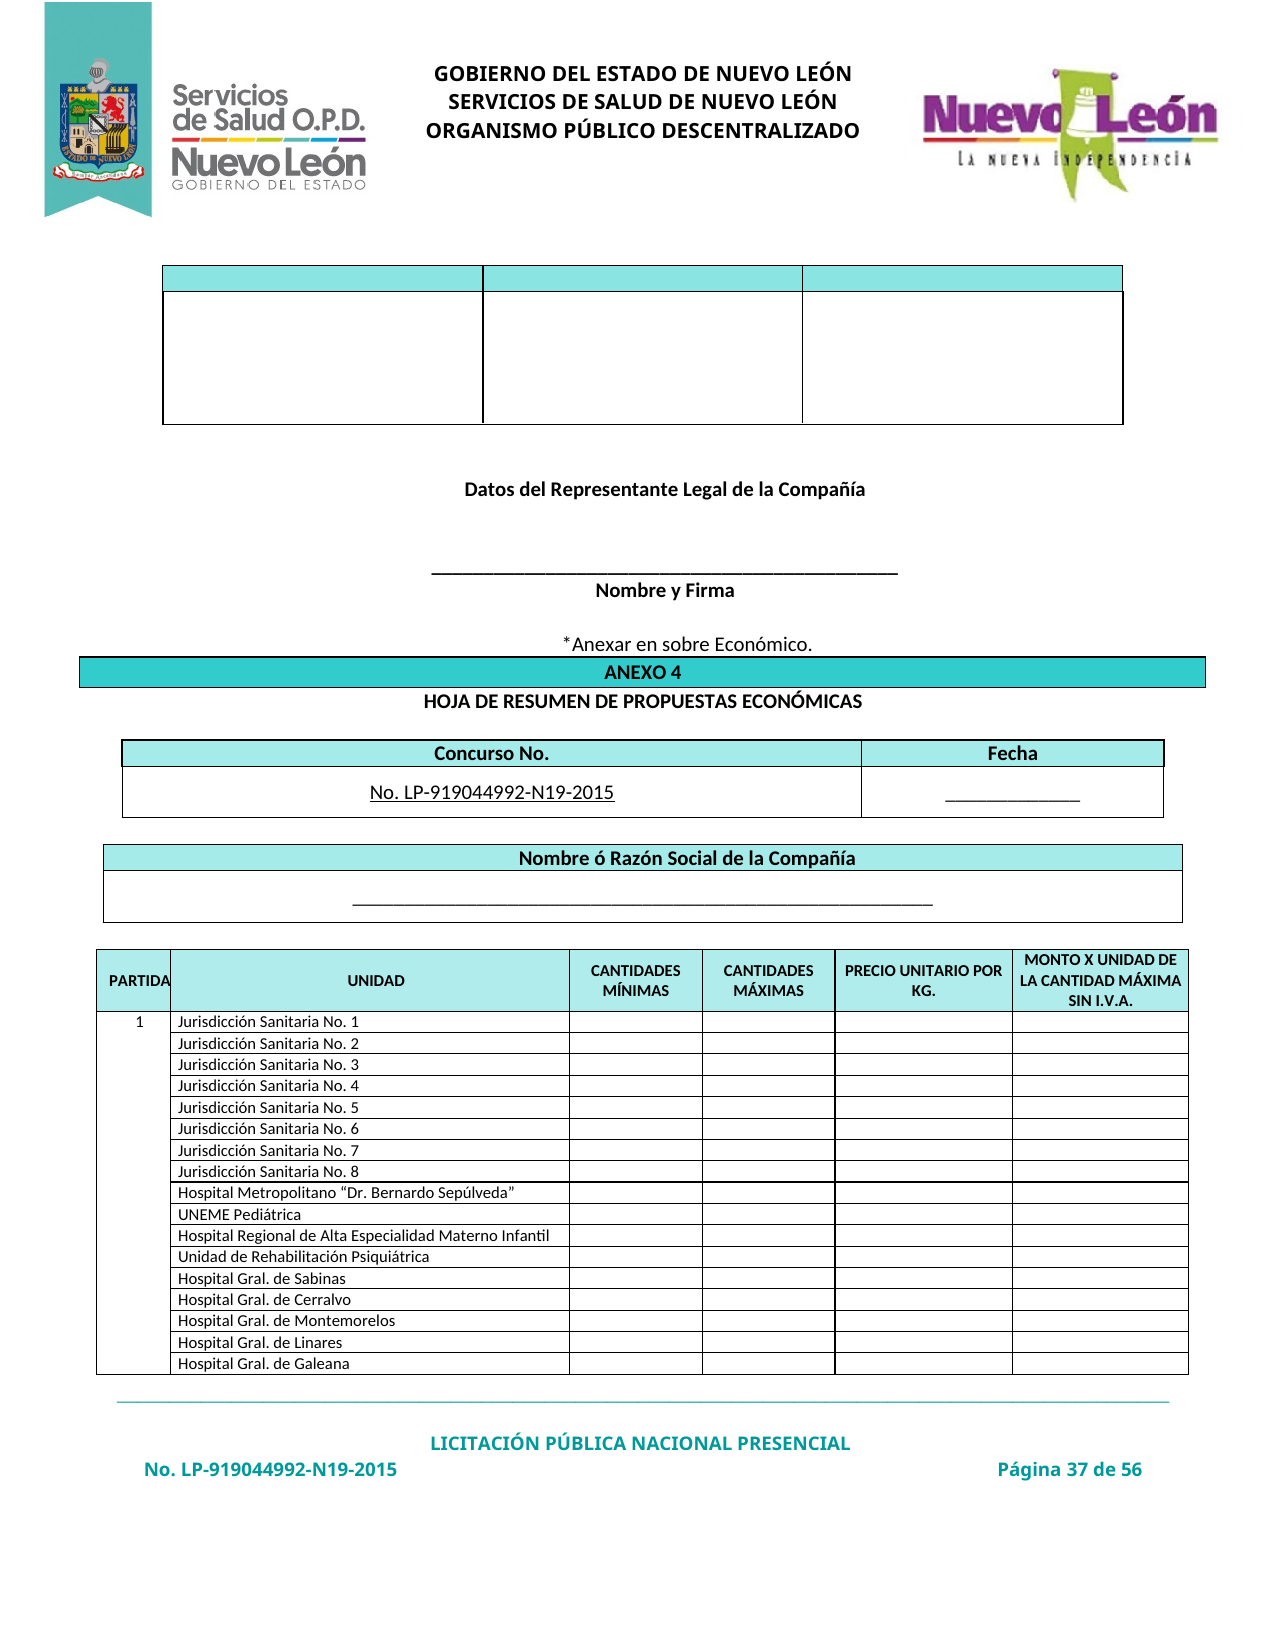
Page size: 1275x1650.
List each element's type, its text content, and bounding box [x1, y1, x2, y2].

table_header CANTIDADES MÁXIMAS [703, 950, 834, 1011]
table_cell [703, 1332, 834, 1352]
table_cell [570, 1183, 702, 1203]
table_cell [570, 1204, 702, 1224]
table_cell Jurisdicción Sanitaria No. 2 [171, 1033, 569, 1053]
table_cell [1013, 1012, 1188, 1032]
table_cell Hospital Metropolitano “Dr. Bernardo Sepúlveda” [171, 1183, 569, 1203]
table_cell Hospital Gral. de Sabinas [171, 1268, 569, 1288]
table_cell [570, 1097, 702, 1117]
table_cell [703, 1353, 834, 1374]
text _____________________________________________ [133, 552, 1197, 577]
text Nombre y Firma [133, 577, 1197, 603]
table_cell [703, 1268, 834, 1288]
table_cell Hospital Regional de Alta Especialidad Materno Infantil [171, 1225, 569, 1246]
table_cell [1013, 1289, 1188, 1309]
table_cell [570, 1289, 702, 1309]
table_cell [703, 1311, 834, 1331]
table_cell [1013, 1183, 1188, 1203]
table_cell [836, 1204, 1012, 1224]
table_cell [803, 292, 1122, 423]
table_header UNIDAD [171, 950, 569, 1011]
table_cell [1013, 1076, 1188, 1096]
table_cell [570, 1247, 702, 1267]
table_cell [703, 1204, 834, 1224]
table_cell [836, 1140, 1012, 1160]
table_cell Jurisdicción Sanitaria No. 5 [171, 1097, 569, 1117]
table_cell Hospital Gral. de Montemorelos [171, 1311, 569, 1331]
table_cell [1013, 1161, 1188, 1181]
text *Anexar en sobre Económico. [177, 631, 1197, 656]
table_cell [703, 1054, 834, 1075]
table_cell [836, 1353, 1012, 1374]
table_cell [836, 1097, 1012, 1117]
table_cell [703, 1161, 834, 1181]
table_cell [836, 1033, 1012, 1053]
table_header Total del paquete incluyendo I.V.A. [803, 266, 1122, 291]
table_cell Hospital Gral. de Linares [171, 1332, 569, 1352]
table_cell [703, 1183, 834, 1203]
table_cell [836, 1247, 1012, 1267]
table_cell ________________________________________________________ [104, 871, 1182, 922]
table_cell Jurisdicción Sanitaria No. 3 [171, 1054, 569, 1075]
table_cell [570, 1161, 702, 1181]
table_cell [1013, 1353, 1188, 1374]
table_header MONTO X UNIDAD DE LA CANTIDAD MÁXIMA SIN I.V.A. [1013, 950, 1188, 1011]
table_cell [1013, 1247, 1188, 1267]
table_cell [703, 1140, 834, 1160]
table_cell 1 [97, 1012, 170, 1374]
table_cell [836, 1054, 1012, 1075]
table_cell [484, 292, 802, 423]
table_header PARTIDA [97, 950, 170, 1011]
table_cell Jurisdicción Sanitaria No. 4 [171, 1076, 569, 1096]
table_header Concurso No. [123, 741, 861, 766]
table_cell [570, 1012, 702, 1032]
table_cell [570, 1311, 702, 1331]
table_cell Jurisdicción Sanitaria No. 6 [171, 1119, 569, 1139]
table_cell [836, 1289, 1012, 1309]
table_cell [1013, 1054, 1188, 1075]
table_cell [836, 1161, 1012, 1181]
table_cell [703, 1119, 834, 1139]
table_header Subtotal del paquete antes de I.V.A. [163, 266, 482, 291]
table_cell [836, 1311, 1012, 1331]
table_cell [570, 1076, 702, 1096]
table_cell [703, 1289, 834, 1309]
table_cell [570, 1268, 702, 1288]
table_cell UNEME Pediátrica [171, 1204, 569, 1224]
table_cell [570, 1054, 702, 1075]
table_cell [703, 1247, 834, 1267]
table_cell [1013, 1033, 1188, 1053]
table_cell Jurisdicción Sanitaria No. 1 [171, 1012, 569, 1032]
table_header I.V.A. [484, 266, 802, 291]
table_cell [703, 1225, 834, 1246]
table_cell [164, 292, 482, 423]
table_cell [570, 1119, 702, 1139]
table_cell [703, 1033, 834, 1053]
table_header Nombre ó Razón Social de la Compañía [104, 845, 1182, 870]
table_header Fecha [862, 741, 1163, 766]
table_cell Jurisdicción Sanitaria No. 8 [171, 1161, 569, 1181]
table_cell [1013, 1311, 1188, 1331]
table_cell Unidad de Rehabilitación Psiquiátrica [171, 1247, 569, 1267]
table_cell [836, 1225, 1012, 1246]
table_cell [1013, 1119, 1188, 1139]
table_cell Hospital Gral. de Cerralvo [171, 1289, 569, 1309]
table_cell [1013, 1204, 1188, 1224]
table_cell No. LP-919044992-N19-2015 [123, 767, 861, 817]
table_cell [703, 1012, 834, 1032]
table_header CANTIDADES MÍNIMAS [570, 950, 702, 1011]
text Datos del Representante Legal de la Compañía [133, 476, 1197, 501]
table_cell [836, 1119, 1012, 1139]
table_cell [836, 1012, 1012, 1032]
table_header PRECIO UNITARIO POR KG. [836, 950, 1012, 1011]
table_cell [836, 1332, 1012, 1352]
table_cell [570, 1033, 702, 1053]
table_cell [836, 1268, 1012, 1288]
table_cell [570, 1225, 702, 1246]
table_cell [836, 1183, 1012, 1203]
table_cell [836, 1076, 1012, 1096]
table_cell [570, 1140, 702, 1160]
table_cell [1013, 1097, 1188, 1117]
table_cell [1013, 1332, 1188, 1352]
table_cell [1013, 1268, 1188, 1288]
text ANEXO 4 [80, 658, 1205, 687]
table_cell [570, 1353, 702, 1374]
picture [15, 2, 1249, 229]
table_cell [1013, 1140, 1188, 1160]
table_cell [1013, 1225, 1188, 1246]
table_cell Hospital Gral. de Galeana [171, 1353, 569, 1374]
table_cell [570, 1332, 702, 1352]
text HOJA DE RESUMEN DE PROPUESTAS ECONÓMICAS [89, 688, 1197, 713]
table_cell _____________ [862, 767, 1163, 817]
table_cell [703, 1076, 834, 1096]
table_cell Jurisdicción Sanitaria No. 7 [171, 1140, 569, 1160]
table_cell [703, 1097, 834, 1117]
